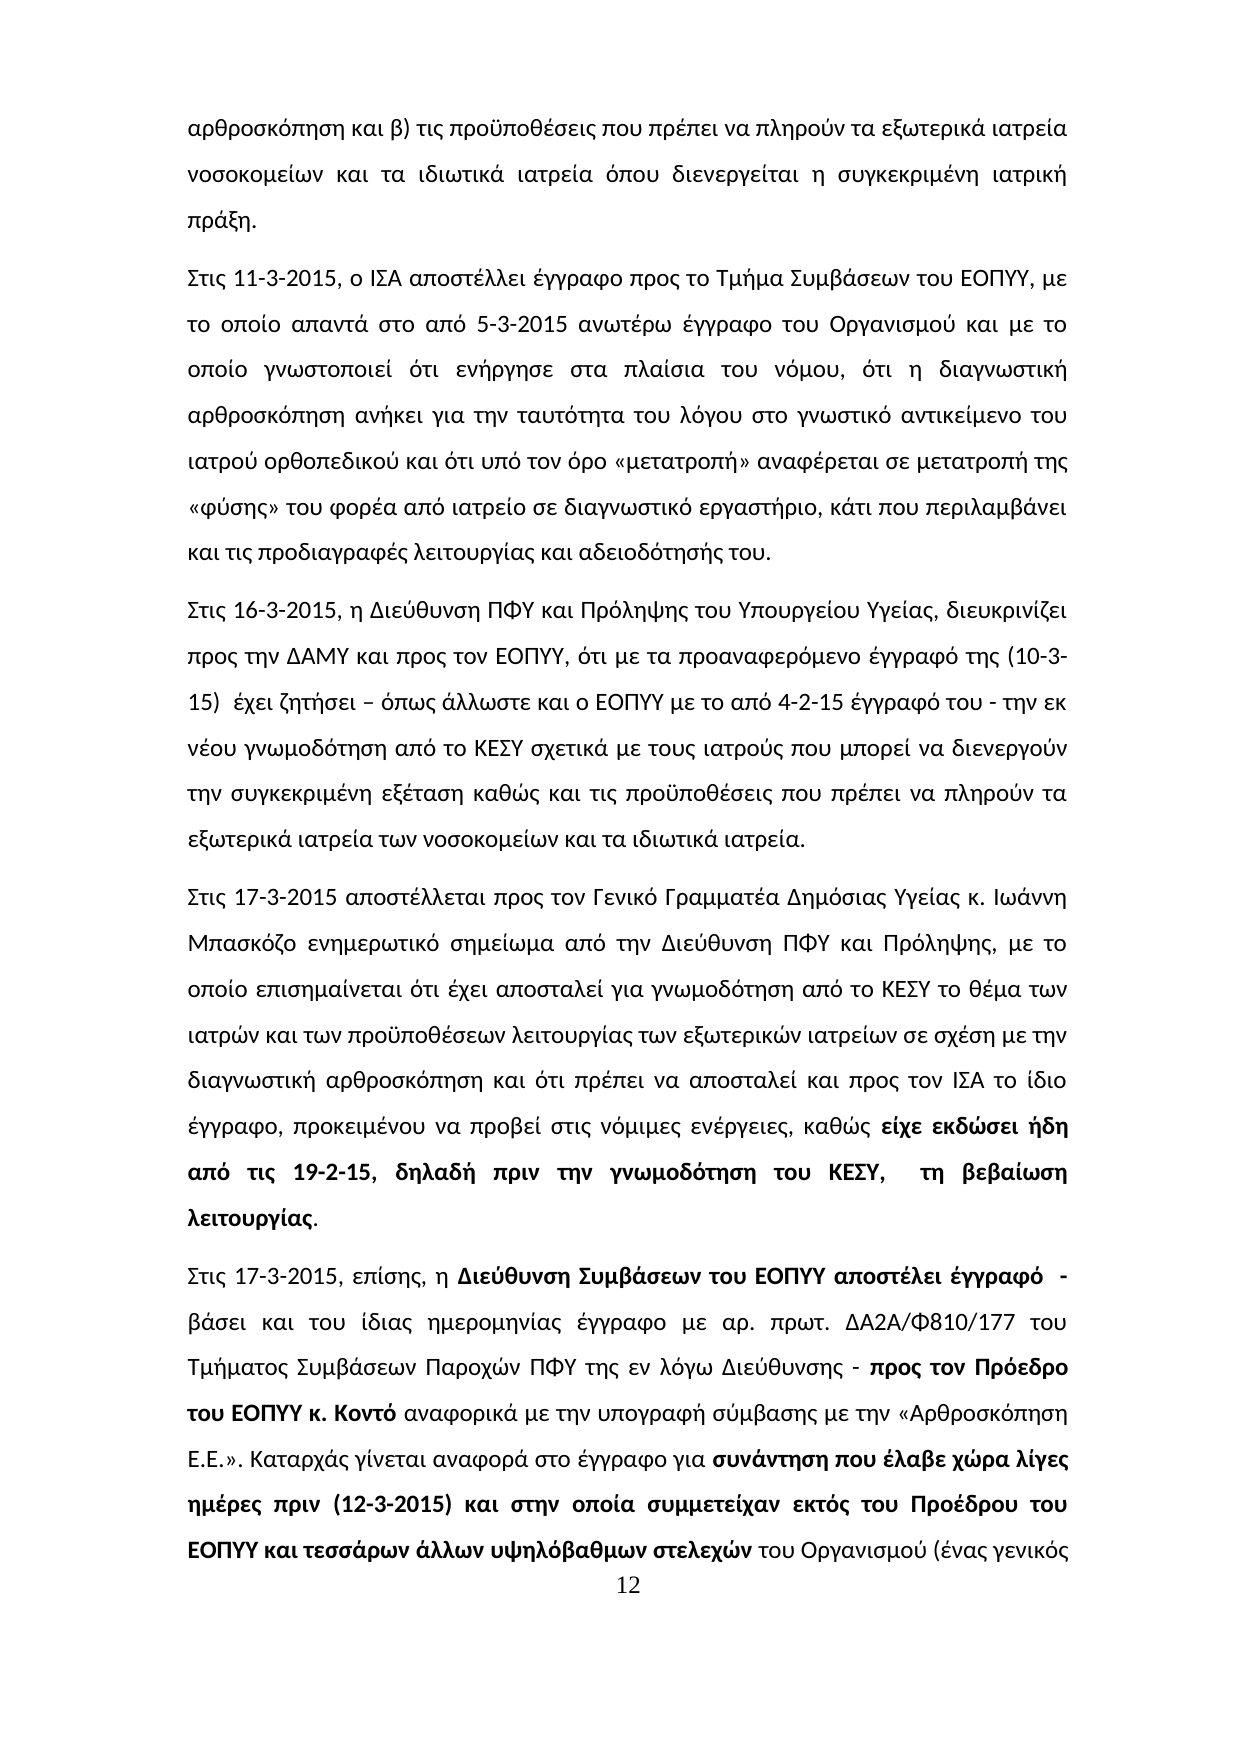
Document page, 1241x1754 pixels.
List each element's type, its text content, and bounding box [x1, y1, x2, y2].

text Στις 17-3-2015 αποστέλλεται προς τον Γενικό Γραμματέα Δημόσιας Υγείας κ. Ιωάννη Μπασκόζο ενημερωτικό σημείωμα από την Διεύθυνση ΠΦΥ και Πρόληψης, με το οποίο επισημαίνεται ότι έχει αποσταλεί για γνωμοδότηση από το ΚΕΣΥ το θέμα των ιατρών και των προϋποθέσεων λειτουργίας των εξωτερικών ιατρείων σε σχέση με την διαγνωστική αρθροσκόπηση και ότι πρέπει να αποσταλεί και προς τον ΙΣΑ το ίδιο έγγραφο, προκειμένου να προβεί στις νόμιμες ενέργειες, καθώς είχε εκδώσει ήδη από τις 19-2-15, δηλαδή πριν την γνωμοδότηση του ΚΕΣΥ, τη βεβαίωση λειτουργίας. [187, 882, 1069, 1232]
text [187, 112, 1069, 234]
text Στις 11-3-2015, ο ΙΣΑ αποστέλλει έγγραφο προς το Τμήμα Συμβάσεων του ΕΟΠΥΥ, με το οποίο απαντά στο από 5-3-2015 ανωτέρω έγγραφο του Οργανισμού και με το οποίο γνωστοποιεί ότι ενήργησε στα πλαίσια του νόμου, ότι η διαγνωστική αρθροσκόπηση ανήκει για την ταυτότητα του λόγου στο γνωστικό αντικείμενο του ιατρού ορθοπεδικού και ότι υπό τον όρο «μετατροπή» αναφέρεται σε μετατροπή της «φύσης» του φορέα από ιατρείο σε διαγνωστικό εργαστήριο, κάτι που περιλαμβάνει και τις προδιαγραφές λειτουργίας και αδειοδότησής του. [187, 262, 1069, 567]
text Στις 16-3-2015, η Διεύθυνση ΠΦΥ και Πρόληψης του Υπουργείου Υγείας, διευκρινίζει προς την ΔΑΜΥ και προς τον ΕΟΠΥΥ, ότι με τα προαναφερόμενο έγγραφό της (10-3-15) έχει ζητήσει – όπως άλλωστε και ο ΕΟΠΥΥ με το από 4-2-15 έγγραφό του - την εκ νέου γνωμοδότηση από το ΚΕΣΥ σχετικά με τους ιατρούς που μπορεί να διενεργούν την συγκεκριμένη εξέταση καθώς και τις προϋποθέσεις που πρέπει να πληρούν τα εξωτερικά ιατρεία των νοσοκομείων και τα ιδιωτικά ιατρεία. [187, 595, 1069, 854]
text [187, 1260, 1069, 1565]
